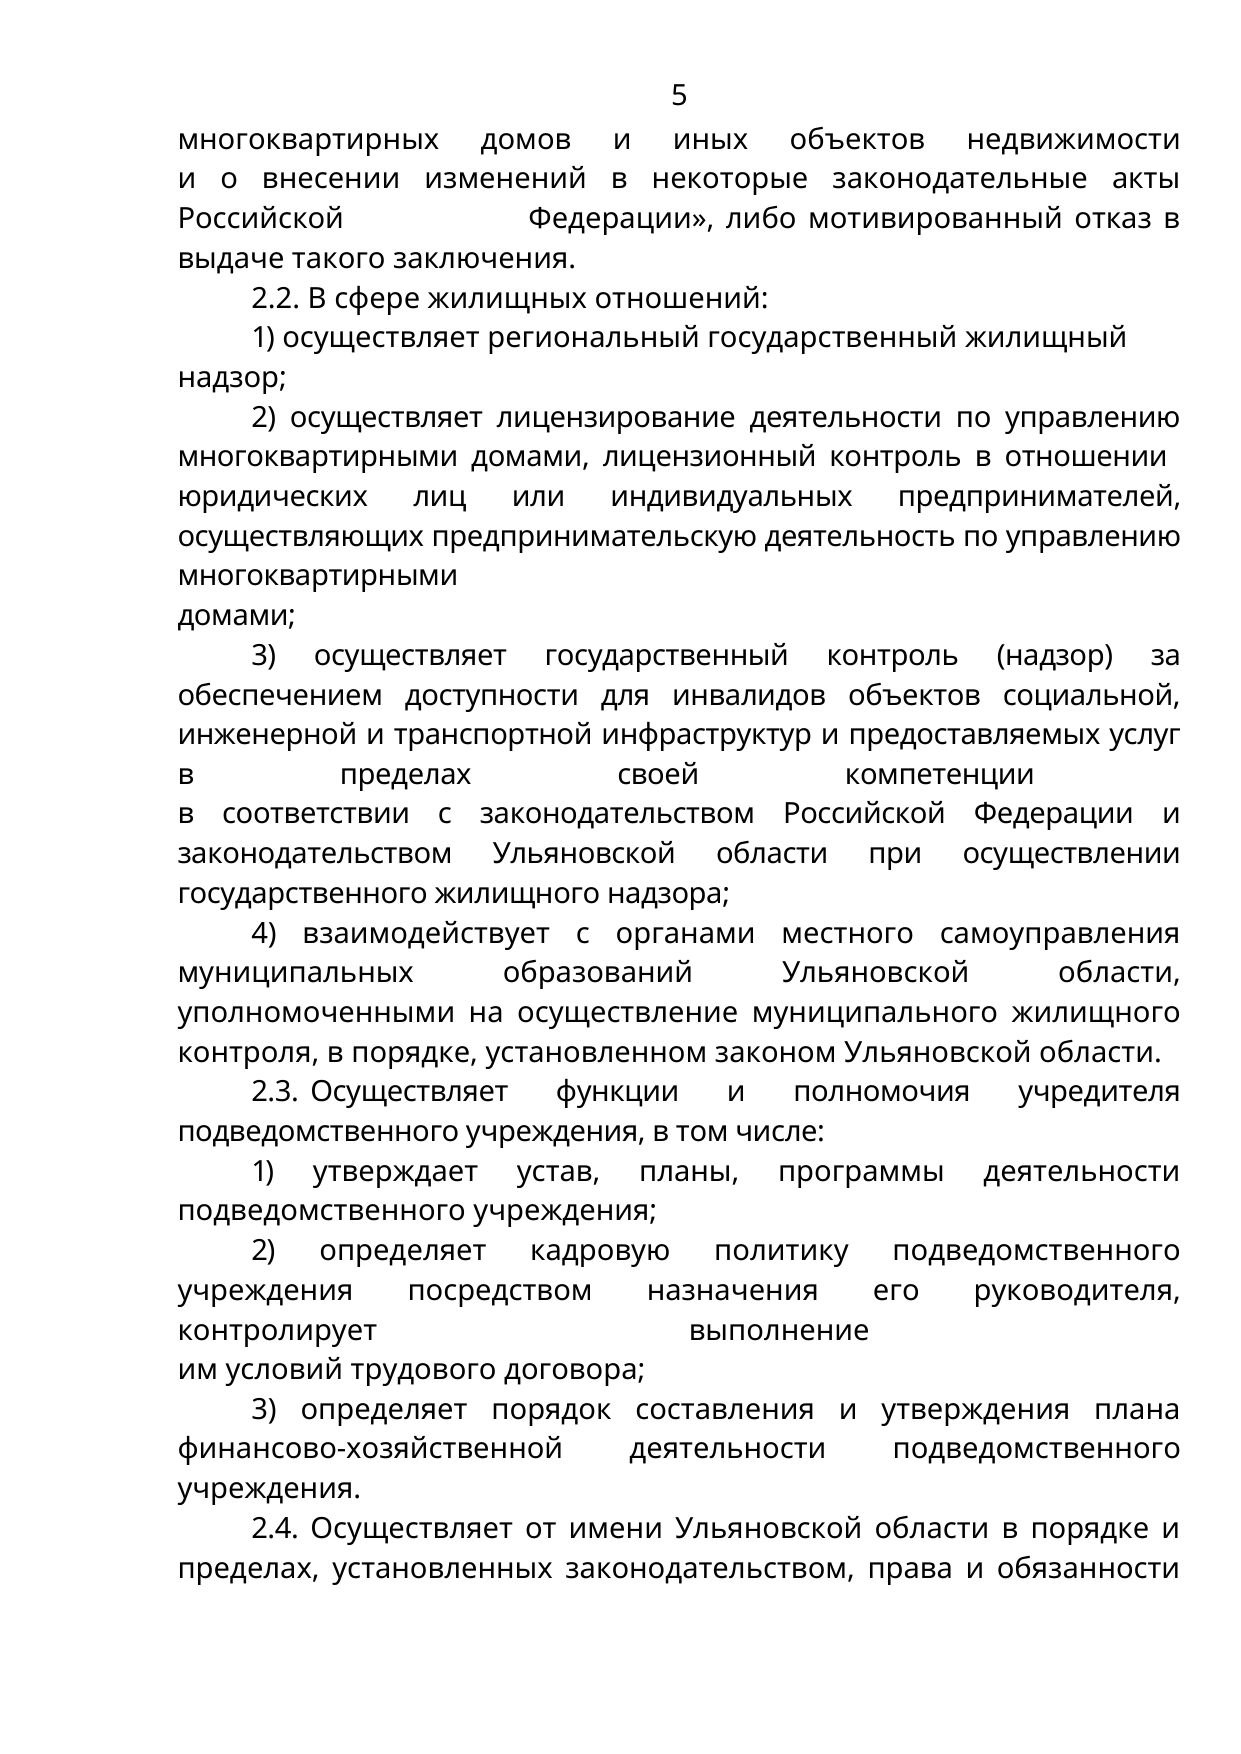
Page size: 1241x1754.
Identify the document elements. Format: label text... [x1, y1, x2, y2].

text 2.3. Осуществляет функции и полномочия учредителя подведомственного учреждения, в том числе: [177, 1071, 1181, 1150]
text 2.2. В сфере жилищных отношений: [177, 277, 1181, 317]
text 4) взаимодействует с органами местного самоуправления муниципальных образований Ульяновской области, уполномоченными на осуществление муниципального жилищного контроля, в порядке, установленном законом Ульяновской области. [177, 912, 1181, 1071]
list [177, 118, 1181, 277]
text 3) осуществляет государственный контроль (надзор) за обеспечением доступности для инвалидов объектов социальной, инженерной и транспортной инфраструктур и предоставляемых услуг в пределах своей компетенции в соответствии с законодательством Российской Федерации и законодательством Ульяновской области при осуществлении государственного жилищного надзора; [177, 634, 1181, 912]
text 2) определяет кадровую политику подведомственного учреждения посредством назначения его руководителя, контролирует выполнение им условий трудового договора; [177, 1229, 1181, 1388]
text 1) осуществляет региональный государственный жилищный надзор; [177, 317, 1181, 396]
text 2) осуществляет лицензирование деятельности по управлению многоквартирными домами, лицензионный контроль в отношении юридических лиц или индивидуальных предпринимателей, осуществляющих предпринимательскую деятельность по управлению многоквартирными домами; [177, 396, 1181, 634]
text 1) утверждает устав, планы, программы деятельности подведомственного учреждения; [177, 1150, 1181, 1229]
text 3) определяет порядок составления и утверждения плана финансово-хозяйственной деятельности подведомственного учреждения. [177, 1388, 1181, 1507]
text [177, 1507, 1181, 1587]
